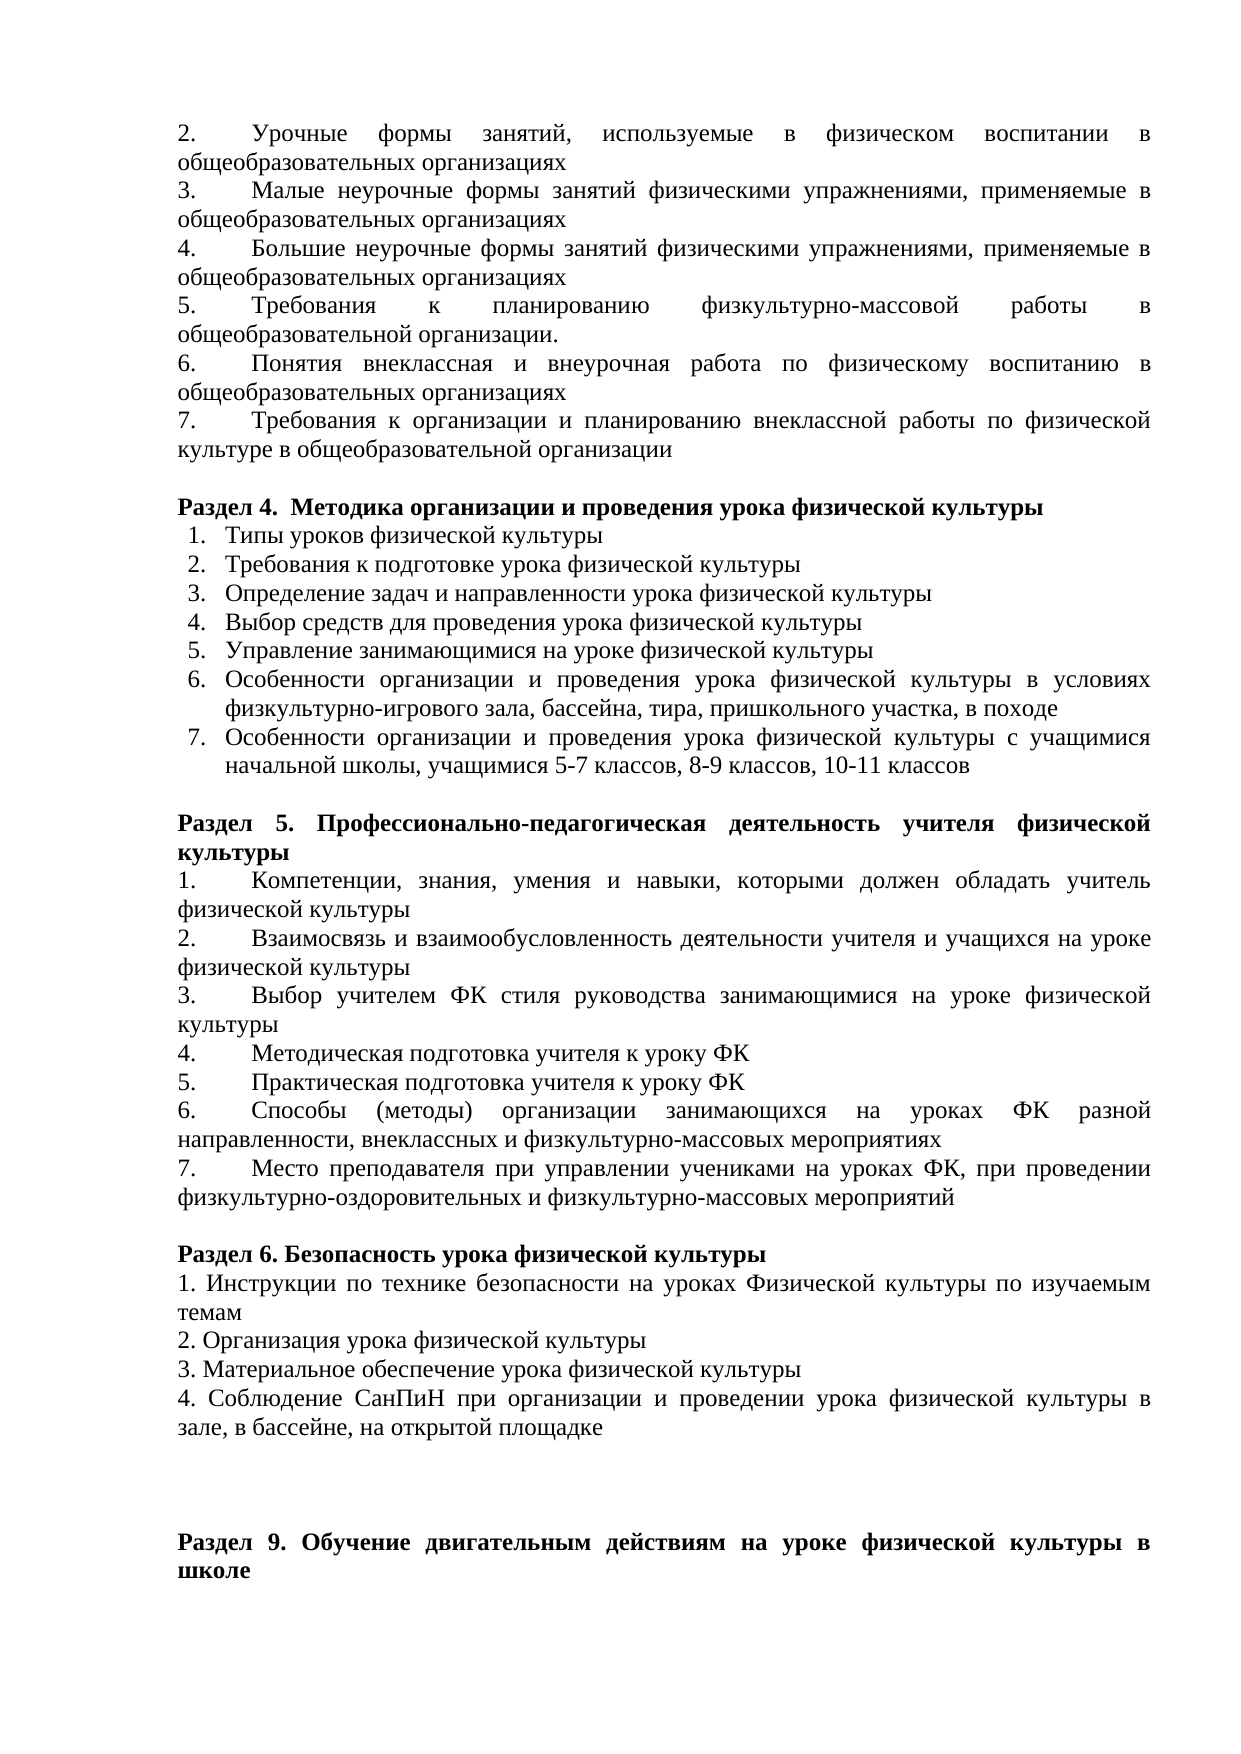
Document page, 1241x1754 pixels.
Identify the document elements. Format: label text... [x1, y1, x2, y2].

list Выбор средств для проведения урока физической культуры [187, 607, 1152, 636]
list Методическая подготовка учителя к уроку ФК [177, 1038, 1152, 1067]
list Взаимосвязь и взаимообусловленность деятельности учителя и учащихся на уроке физической культуры [177, 923, 1152, 981]
text 3. Материальное обеспечение урока физической культуры [177, 1354, 1152, 1383]
list Компетенции, знания, умения и навыки, которыми должен обладать учитель физической культуры [177, 866, 1152, 923]
text 1. Инструкции по технике безопасности на уроках Физической культуры по изучаемым темам [177, 1268, 1152, 1326]
list Выбор учителем ФК стиля руководства занимающимися на уроке физической культуры [177, 981, 1152, 1038]
list Место преподавателя при управлении учениками на уроках ФК, при проведении физкультурно-оздоровительных и физкультурно-массовых мероприятий [177, 1153, 1152, 1211]
list Особенности организации и проведения урока физической культуры с учащимися начальной школы, учащимися 5-7 классов, 8-9 классов, 10-11 классов [187, 722, 1152, 779]
list Урочные формы занятий, используемые в физическом воспитании в общеобразовательных организациях [177, 118, 1152, 176]
list Управление занимающимися на уроке физической культуры [187, 636, 1152, 664]
list Требования к организации и планированию внеклассной работы по физической культуре в общеобразовательной организации [177, 406, 1152, 463]
text Раздел 6. Безопасность урока физической культуры [177, 1239, 1152, 1268]
list Способы (методы) организации занимающихся на уроках ФК разной направленности, внеклассных и физкультурно-массовых мероприятиях [177, 1096, 1152, 1153]
list Требования к подготовке урока физической культуры [187, 549, 1152, 578]
list Определение задач и направленности урока физической культуры [187, 578, 1152, 607]
text 2. Организация урока физической культуры [177, 1326, 1152, 1354]
list Типы уроков физической культуры [187, 521, 1152, 549]
list Понятия внеклассная и внеурочная работа по физическому воспитанию в общеобразовательных организациях [177, 348, 1152, 406]
text 4. Соблюдение СанПиН при организации и проведении урока физической культуры в зале, в бассейне, на открытой площадке [177, 1383, 1152, 1441]
list Требования к планированию физкультурно-массовой работы в общеобразовательной организации. [177, 291, 1152, 348]
text Раздел 5. Профессионально-педагогическая деятельность учителя физической культуры [177, 808, 1152, 866]
list Практическая подготовка учителя к уроку ФК [177, 1067, 1152, 1096]
list Особенности организации и проведения урока физической культуры в условиях физкультурно-игрового зала, бассейна, тира, пришкольного участка, в походе [187, 664, 1152, 722]
list Большие неурочные формы занятий физическими упражнениями, применяемые в общеобразовательных организациях [177, 233, 1152, 291]
text Раздел 9. Обучение двигательным действиям на уроке физической культуры в школе [177, 1527, 1152, 1584]
list Малые неурочные формы занятий физическими упражнениями, применяемые в общеобразовательных организациях [177, 176, 1152, 233]
text Раздел 4. Методика организации и проведения урока физической культуры [177, 492, 1152, 521]
